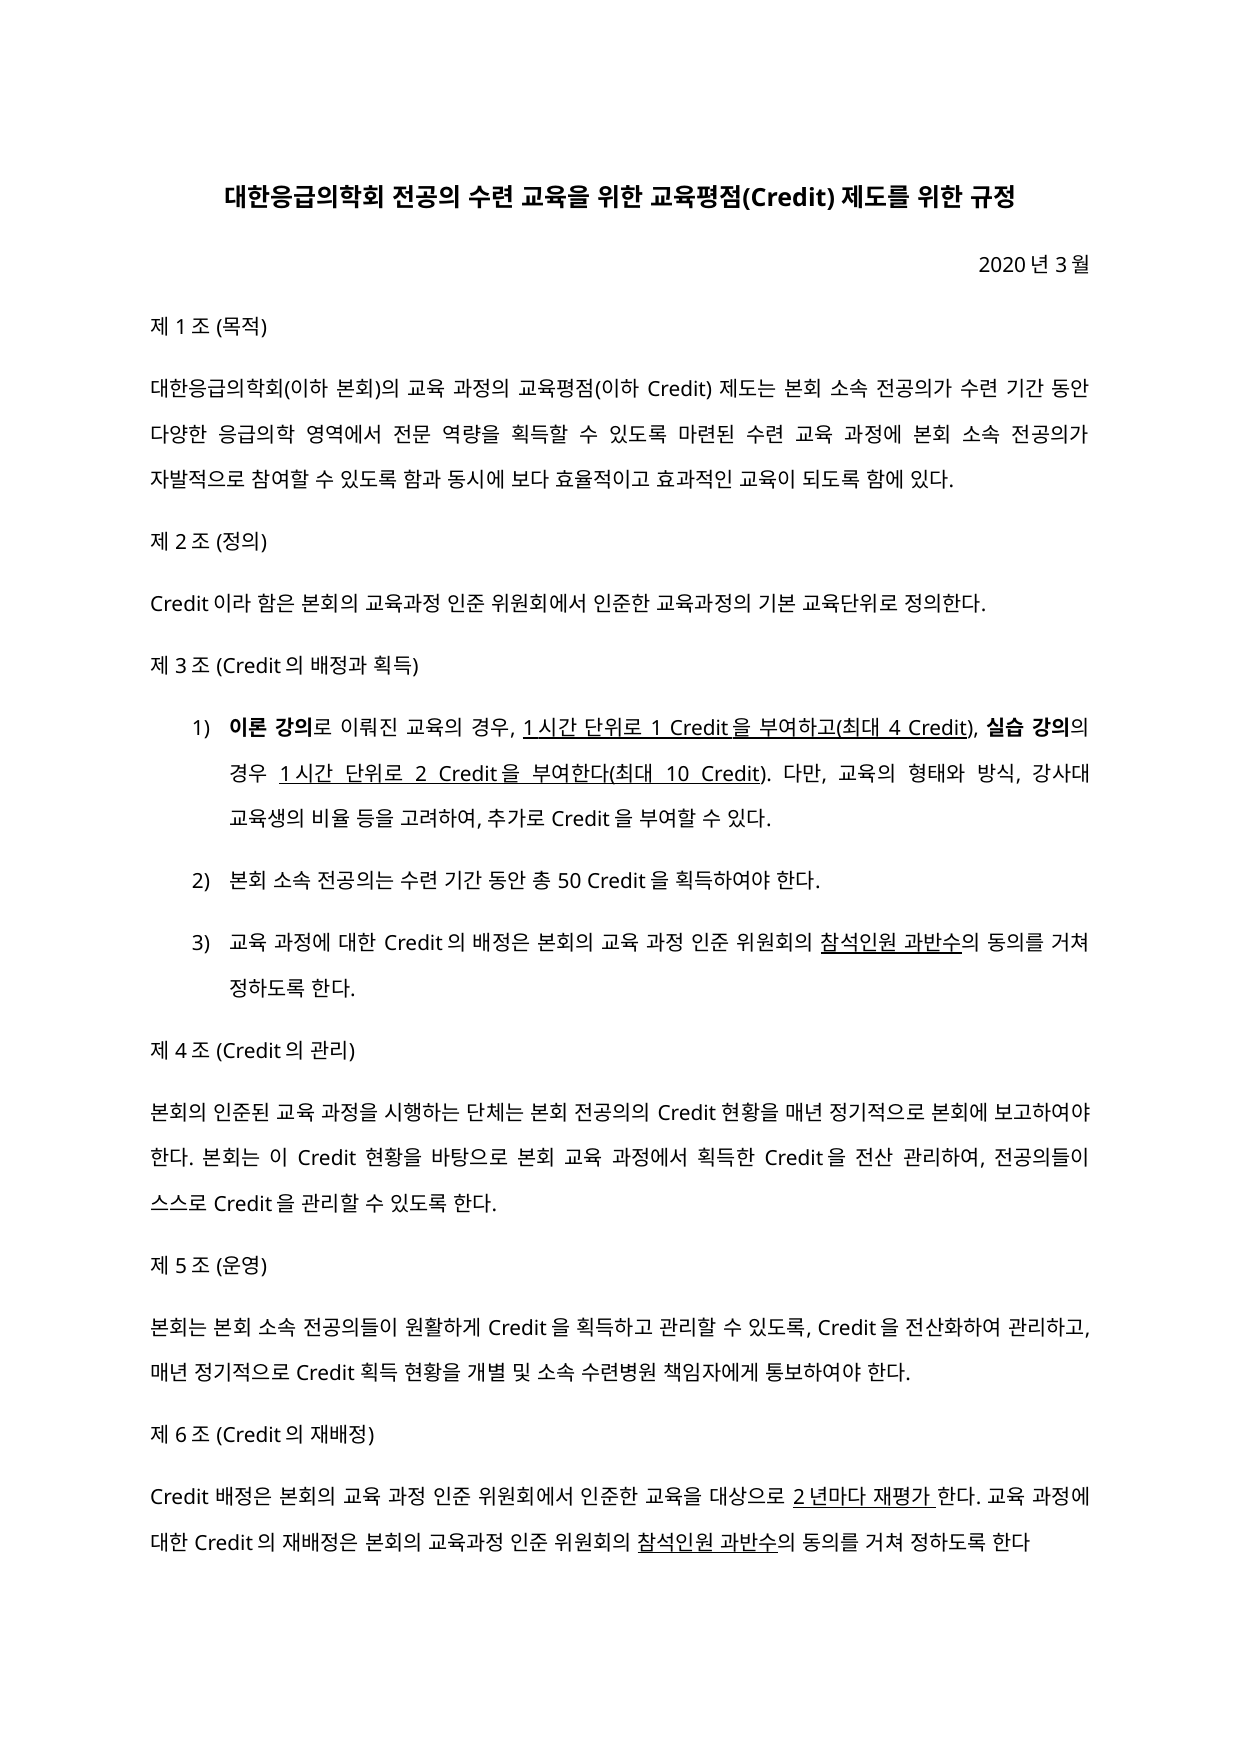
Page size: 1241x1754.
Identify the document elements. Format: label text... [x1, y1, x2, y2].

text 제 1조 (목적) [150, 310, 1090, 341]
text Credit 배정은 본회의 교육 과정 인준 위원회에서 인준한 교육을 대상으로 2년마다 재평가 한다. 교육 과정에 대한 Credit의 재배정은 본회의 교육과정 인준 위원회의 참석인원 과반수의 동의를 거쳐 정하도록 한다 [150, 1481, 1090, 1556]
text 제 2조 (정의) [150, 525, 1090, 556]
text 대한응급의학회(이하 본회)의 교육 과정의 교육평점(이하 Credit) 제도는 본회 소속 전공의가 수련 기간 동안 다양한 응급의학 영역에서 전문 역량을 획득할 수 있도록 마련된 수련 교육 과정에 본회 소속 전공의가 자발적으로 참여할 수 있도록 함과 동시에 보다 효율적이고 효과적인 교육이 되도록 함에 있다. [150, 372, 1090, 493]
text 제 4조 (Credit의 관리) [150, 1034, 1090, 1064]
list 본회 소속 전공의는 수련 기간 동안 총 50 Credit을 획득하여야 한다. [192, 864, 1090, 895]
text Credit이라 함은 본회의 교육과정 인준 위원회에서 인준한 교육과정의 기본 교육단위로 정의한다. [150, 587, 1090, 618]
text 제 6조 (Credit의 재배정) [150, 1418, 1090, 1449]
text 2020년 3월 [150, 248, 1090, 278]
text 제 3조 (Credit의 배정과 획득) [150, 649, 1090, 680]
text 제 5조 (운영) [150, 1249, 1090, 1279]
text 본회는 본회 소속 전공의들이 원활하게 Credit을 획득하고 관리할 수 있도록, Credit을 전산화하여 관리하고, 매년 정기적으로 Credit 획득 현황을 개별 및 소속 수련병원 책임자에게 통보하여야 한다. [150, 1311, 1090, 1387]
text 본회의 인준된 교육 과정을 시행하는 단체는 본회 전공의의 Credit 현황을 매년 정기적으로 본회에 보고하여야 한다. 본회는 이 Credit 현황을 바탕으로 본회 교육 과정에서 획득한 Credit을 전산 관리하여, 전공의들이 스스로 Credit을 관리할 수 있도록 한다. [150, 1096, 1090, 1217]
list 이론 강의로 이뤄진 교육의 경우, 1시간 단위로 1 Credit을 부여하고(최대 4 Credit), 실습 강의의 경우 1시간 단위로 2 Credit을 부여한다(최대 10 Credit). 다만, 교육의 형태와 방식, 강사대 교육생의 비율 등을 고려하여, 추가로 Credit을 부여할 수 있다. [192, 711, 1090, 833]
list 교육 과정에 대한 Credit의 배정은 본회의 교육 과정 인준 위원회의 참석인원 과반수의 동의를 거쳐 정하도록 한다. [192, 926, 1090, 1002]
text 대한응급의학회 전공의 수련 교육을 위한 교육평점(Credit) 제도를 위한 규정 [150, 177, 1090, 213]
